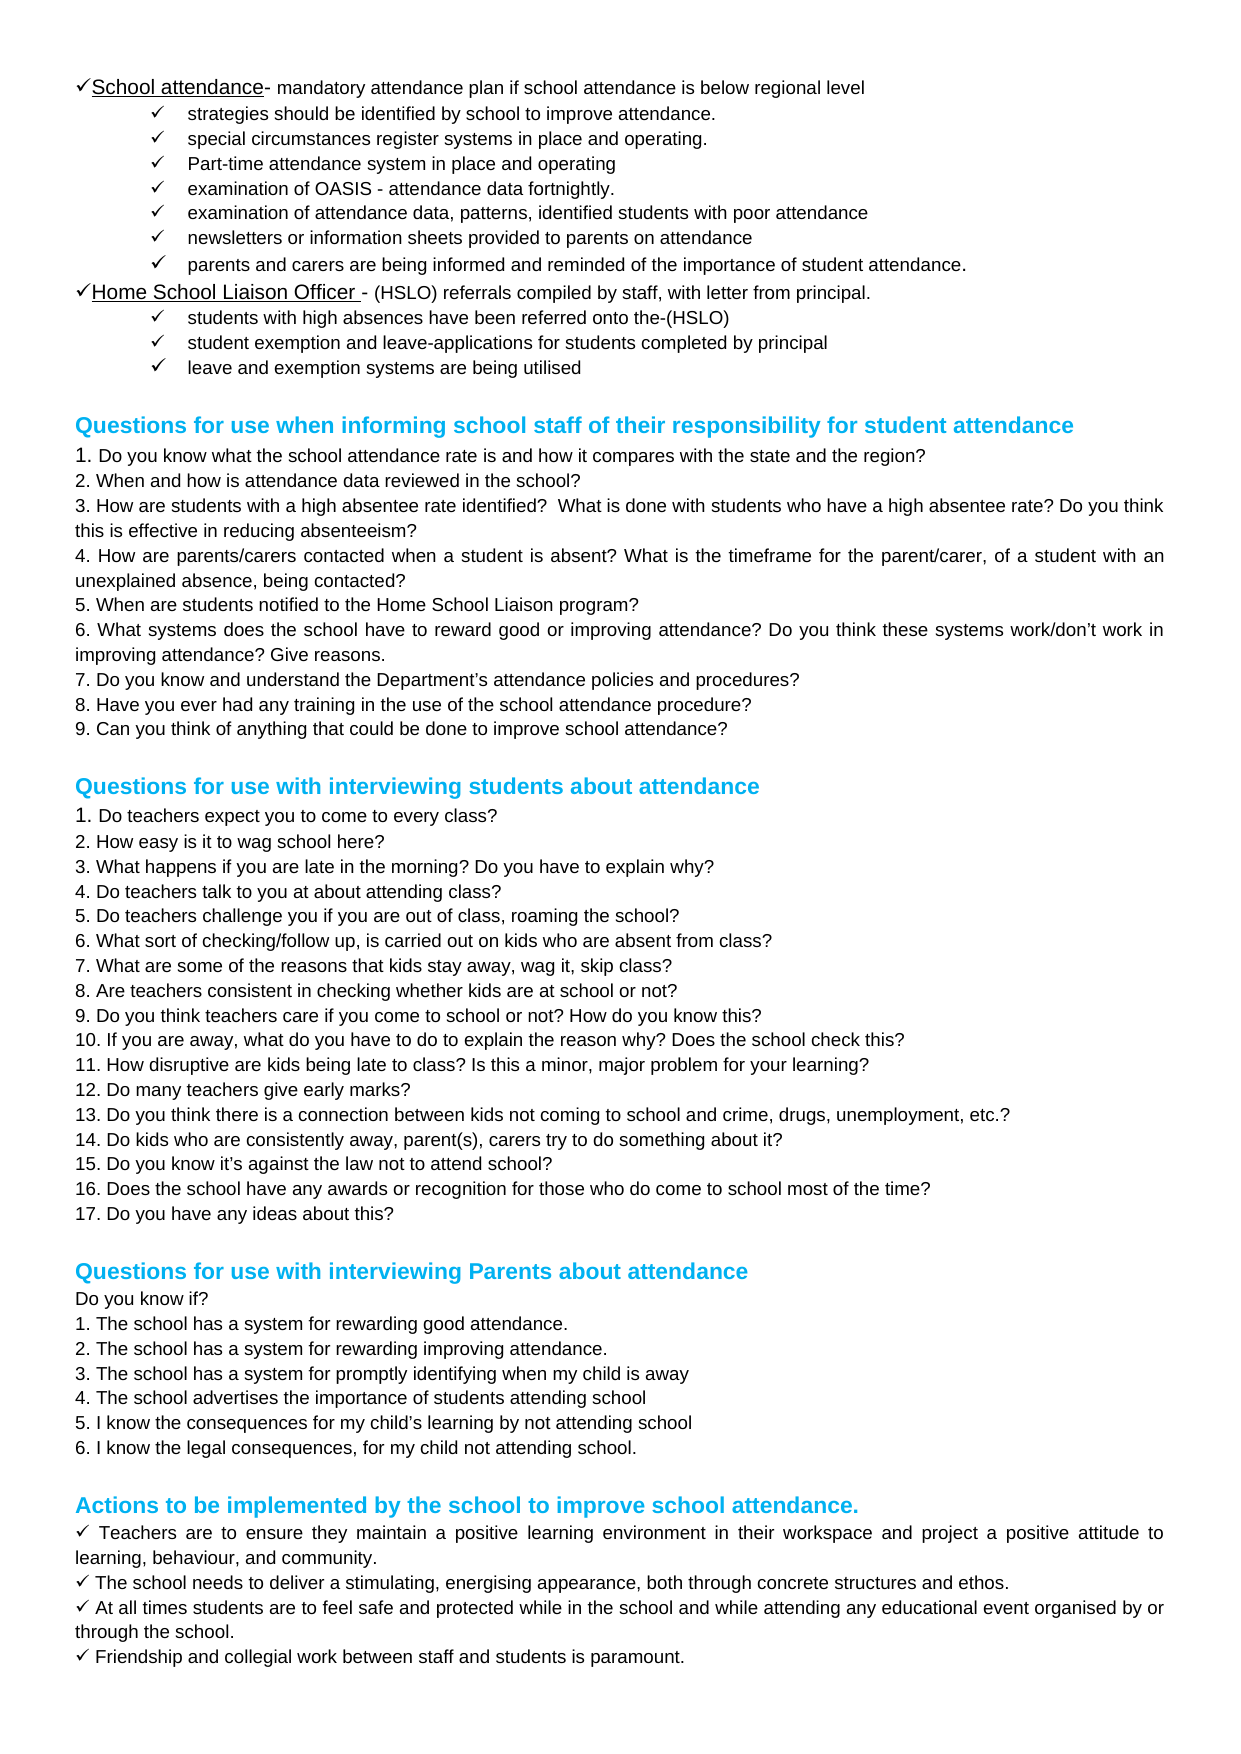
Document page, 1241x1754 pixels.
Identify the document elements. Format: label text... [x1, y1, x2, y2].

text 1. The school has a system for rewarding good attendance. [75, 1313, 1165, 1334]
text 2. The school has a system for rewarding improving attendance. [75, 1337, 1165, 1359]
text 12. Do many teachers give early marks? [75, 1079, 1165, 1100]
list newsletters or information sheets provided to parents on attendance [150, 227, 1165, 249]
text 8. Have you ever had any training in the use of the school attendance procedure? [75, 693, 1165, 715]
text 3. What happens if you are late in the morning? Do you have to explain why? [75, 856, 1165, 877]
text 16. Does the school have any awards or recognition for those who do come to school most of the time? [75, 1178, 1165, 1199]
text 17. Do you have any ideas about this? [75, 1203, 1165, 1224]
text 6. What sort of checking/follow up, is carried out on kids who are absent from class? [75, 930, 1165, 952]
text Friendship and collegial work between staff and students is paramount. [75, 1646, 1165, 1668]
text 4. The school advertises the importance of students attending school [75, 1387, 1165, 1409]
text Home School Liaison Officer - (HSLO) referrals compiled by staff, with letter from principal. [75, 279, 1165, 304]
text 8. Are teachers consistent in checking whether kids are at school or not? [75, 979, 1165, 1001]
list Part-time attendance system in place and operating [150, 152, 1165, 174]
text 5. Do teachers challenge you if you are out of class, roaming the school? [75, 905, 1165, 927]
text 6. I know the legal consequences, for my child not attending school. [75, 1437, 1165, 1458]
text 14. Do kids who are consistently away, parent(s), carers try to do something about it? [75, 1128, 1165, 1150]
text 11. How disruptive are kids being late to class? Is this a minor, major problem for your learning? [75, 1054, 1165, 1076]
list special circumstances register systems in place and operating. [150, 127, 1165, 149]
text At all times students are to feel safe and protected while in the school and while attending any educational event organised by or through the school. [75, 1596, 1165, 1643]
text 9. Do you think teachers care if you come to school or not? How do you know this? [75, 1004, 1165, 1026]
text Questions for use when informing school staff of their responsibility for student attendance [75, 412, 1165, 439]
text The school needs to deliver a stimulating, energising appearance, both through concrete structures and ethos. [75, 1572, 1165, 1593]
text Questions for use with interviewing Parents about attendance [75, 1258, 1165, 1284]
text 1. Do you know what the school attendance rate is and how it compares with the state and the region? [75, 443, 1165, 467]
list strategies should be identified by school to improve attendance. [150, 103, 1165, 124]
text Questions for use with interviewing students about attendance [75, 773, 1165, 799]
list parents and carers are being informed and reminded of the importance of student attendance. [150, 252, 1165, 276]
list leave and exemption systems are being utilised [150, 357, 1165, 379]
text 5. I know the consequences for my child’s learning by not attending school [75, 1412, 1165, 1433]
text Actions to be implemented by the school to improve school attendance. [75, 1492, 1165, 1518]
text 13. Do you think there is a connection between kids not coming to school and crime, drugs, unemployment, etc.? [75, 1103, 1165, 1125]
text 15. Do you know it’s against the law not to attend school? [75, 1153, 1165, 1175]
text 4. Do teachers talk to you at about attending class? [75, 880, 1165, 902]
text 7. What are some of the reasons that kids stay away, wag it, skip class? [75, 955, 1165, 976]
list student exemption and leave-applications for students completed by principal [150, 332, 1165, 354]
text 2. When and how is attendance data reviewed in the school? [75, 470, 1165, 492]
text Do you know if? [75, 1288, 1165, 1309]
list examination of OASIS - attendance data fortnightly. [150, 177, 1165, 199]
text School attendance- mandatory attendance plan if school attendance is below regional level [75, 75, 1165, 99]
text 6. What systems does the school have to reward good or improving attendance? Do you think these systems work/don’t work in improving attendance? Give reasons. [75, 619, 1165, 665]
text Teachers are to ensure they maintain a positive learning environment in their workspace and project a positive attitude to learning, behaviour, and community. [75, 1522, 1165, 1568]
text 10. If you are away, what do you have to do to explain the reason why? Does the school check this? [75, 1029, 1165, 1051]
text 2. How easy is it to wag school here? [75, 831, 1165, 852]
text 3. The school has a system for promptly identifying when my child is away [75, 1362, 1165, 1384]
list examination of attendance data, patterns, identified students with poor attendance [150, 202, 1165, 224]
text 5. When are students notified to the Home School Liaison program? [75, 594, 1165, 616]
text 9. Can you think of anything that could be done to improve school attendance? [75, 718, 1165, 740]
text 3. How are students with a high absentee rate identified? What is done with students who have a high absentee rate? Do you think this is effective in reducing absenteeism? [75, 495, 1165, 541]
text 4. How are parents/carers contacted when a student is absent? What is the timeframe for the parent/carer, of a student with an unexplained absence, being contacted? [75, 544, 1165, 591]
text 7. Do you know and understand the Department’s attendance policies and procedures? [75, 668, 1165, 690]
text 1. Do teachers expect you to come to every class? [75, 803, 1165, 827]
list students with high absences have been referred onto the-(HSLO) [150, 307, 1165, 329]
